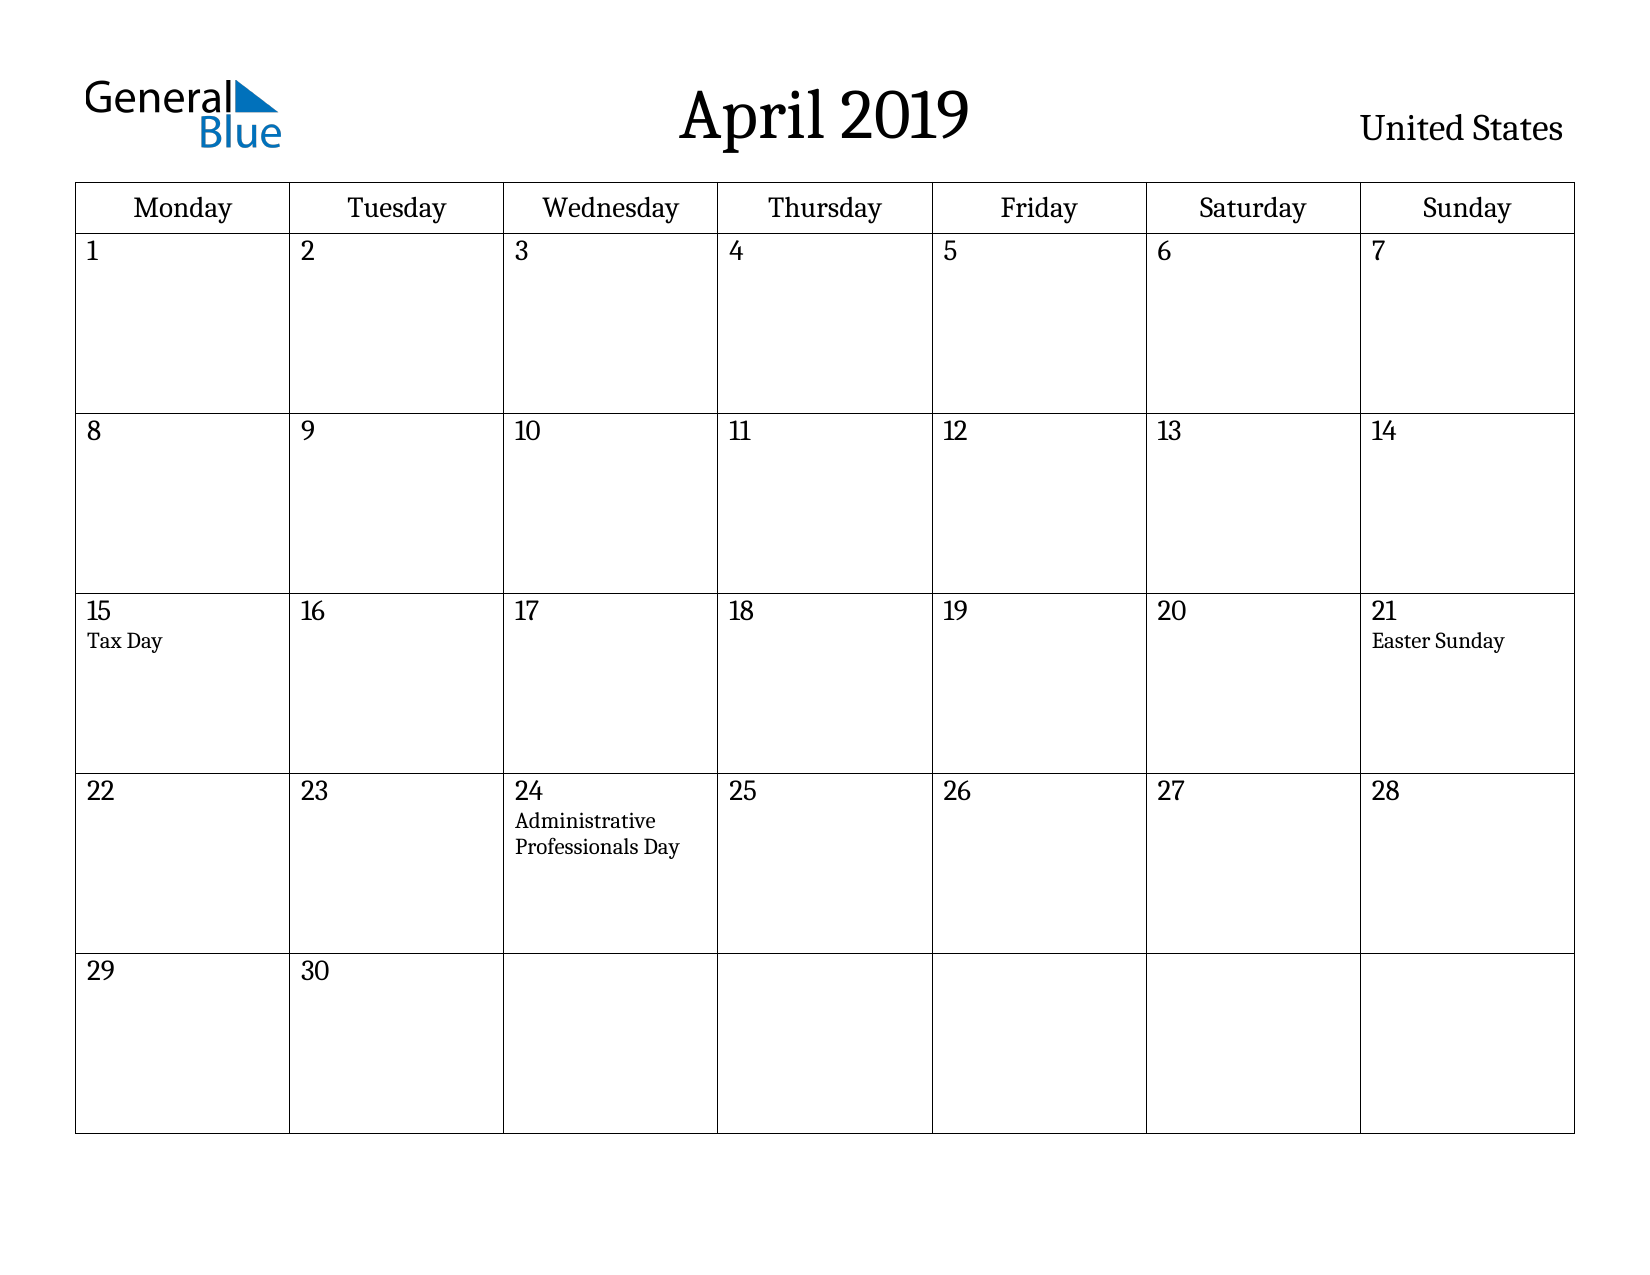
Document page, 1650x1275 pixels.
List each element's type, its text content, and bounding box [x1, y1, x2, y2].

table_cell [504, 954, 717, 987]
table_cell 27 [1147, 774, 1360, 807]
table_cell Tax Day [76, 627, 289, 773]
table_cell [933, 627, 1146, 773]
table_cell [290, 267, 503, 413]
table_cell [504, 267, 717, 413]
table_cell [504, 627, 717, 773]
table_cell [1361, 448, 1574, 593]
table_cell [718, 954, 932, 987]
table_cell Monday [76, 183, 289, 233]
table_cell [933, 808, 1146, 953]
table_cell [1147, 267, 1360, 413]
table_cell Tuesday [290, 183, 503, 233]
table_cell 24 [504, 774, 717, 807]
table_cell 10 [504, 414, 717, 447]
table_cell Saturday [1147, 183, 1360, 233]
table_cell 30 [290, 954, 503, 987]
table_cell 6 [1147, 234, 1360, 267]
table_cell [933, 448, 1146, 593]
table_cell 23 [290, 774, 503, 807]
table_cell [76, 267, 289, 413]
table_cell [290, 808, 503, 953]
table_cell [76, 448, 289, 593]
table_header April 2019 [504, 75, 1146, 182]
table_cell [76, 808, 289, 953]
table_cell [1147, 954, 1360, 987]
table_cell 28 [1361, 774, 1574, 807]
table_cell 21 [1361, 594, 1574, 627]
table_cell Sunday [1361, 183, 1574, 233]
table_cell 16 [290, 594, 503, 627]
picture [86, 80, 281, 148]
table_cell [1361, 954, 1574, 987]
table_cell 19 [933, 594, 1146, 627]
table_cell [718, 267, 932, 413]
table_cell 9 [290, 414, 503, 447]
table_cell [1147, 627, 1360, 773]
table_cell [933, 988, 1146, 1133]
table_cell 13 [1147, 414, 1360, 447]
table_cell 18 [718, 594, 932, 627]
table_cell 1 [76, 234, 289, 267]
table_cell 26 [933, 774, 1146, 807]
table_cell 11 [718, 414, 932, 447]
table_cell [718, 808, 932, 953]
table_cell [1147, 808, 1360, 953]
table_cell [1361, 267, 1574, 413]
table_cell [933, 954, 1146, 987]
table_cell [718, 988, 932, 1133]
table_header [76, 75, 503, 182]
table_cell [290, 988, 503, 1133]
table_cell 22 [76, 774, 289, 807]
table_cell 29 [76, 954, 289, 987]
table_cell Friday [933, 183, 1146, 233]
table_cell [504, 448, 717, 593]
table_cell Wednesday [504, 183, 717, 233]
table_cell [718, 448, 932, 593]
table_cell 3 [504, 234, 717, 267]
table_cell Easter Sunday [1361, 627, 1574, 773]
table_cell [290, 627, 503, 773]
table_header United States [1146, 75, 1574, 182]
table_cell 14 [1361, 414, 1574, 447]
table_cell 2 [290, 234, 503, 267]
table_cell 5 [933, 234, 1146, 267]
table_cell 4 [718, 234, 932, 267]
table_cell [504, 988, 717, 1133]
table_cell 17 [504, 594, 717, 627]
table_cell [718, 627, 932, 773]
table_cell 8 [76, 414, 289, 447]
table_cell [933, 267, 1146, 413]
table_cell [76, 988, 289, 1133]
table_cell [1361, 988, 1574, 1133]
table_cell Thursday [718, 183, 932, 233]
table_cell [290, 448, 503, 593]
table_cell Administrative Professionals Day [504, 808, 717, 953]
table_cell [1361, 808, 1574, 953]
table_cell 12 [933, 414, 1146, 447]
table_cell 15 [76, 594, 289, 627]
table_cell [1147, 448, 1360, 593]
table_cell 7 [1361, 234, 1574, 267]
table_cell [1147, 988, 1360, 1133]
table_cell 20 [1147, 594, 1360, 627]
table_cell 25 [718, 774, 932, 807]
